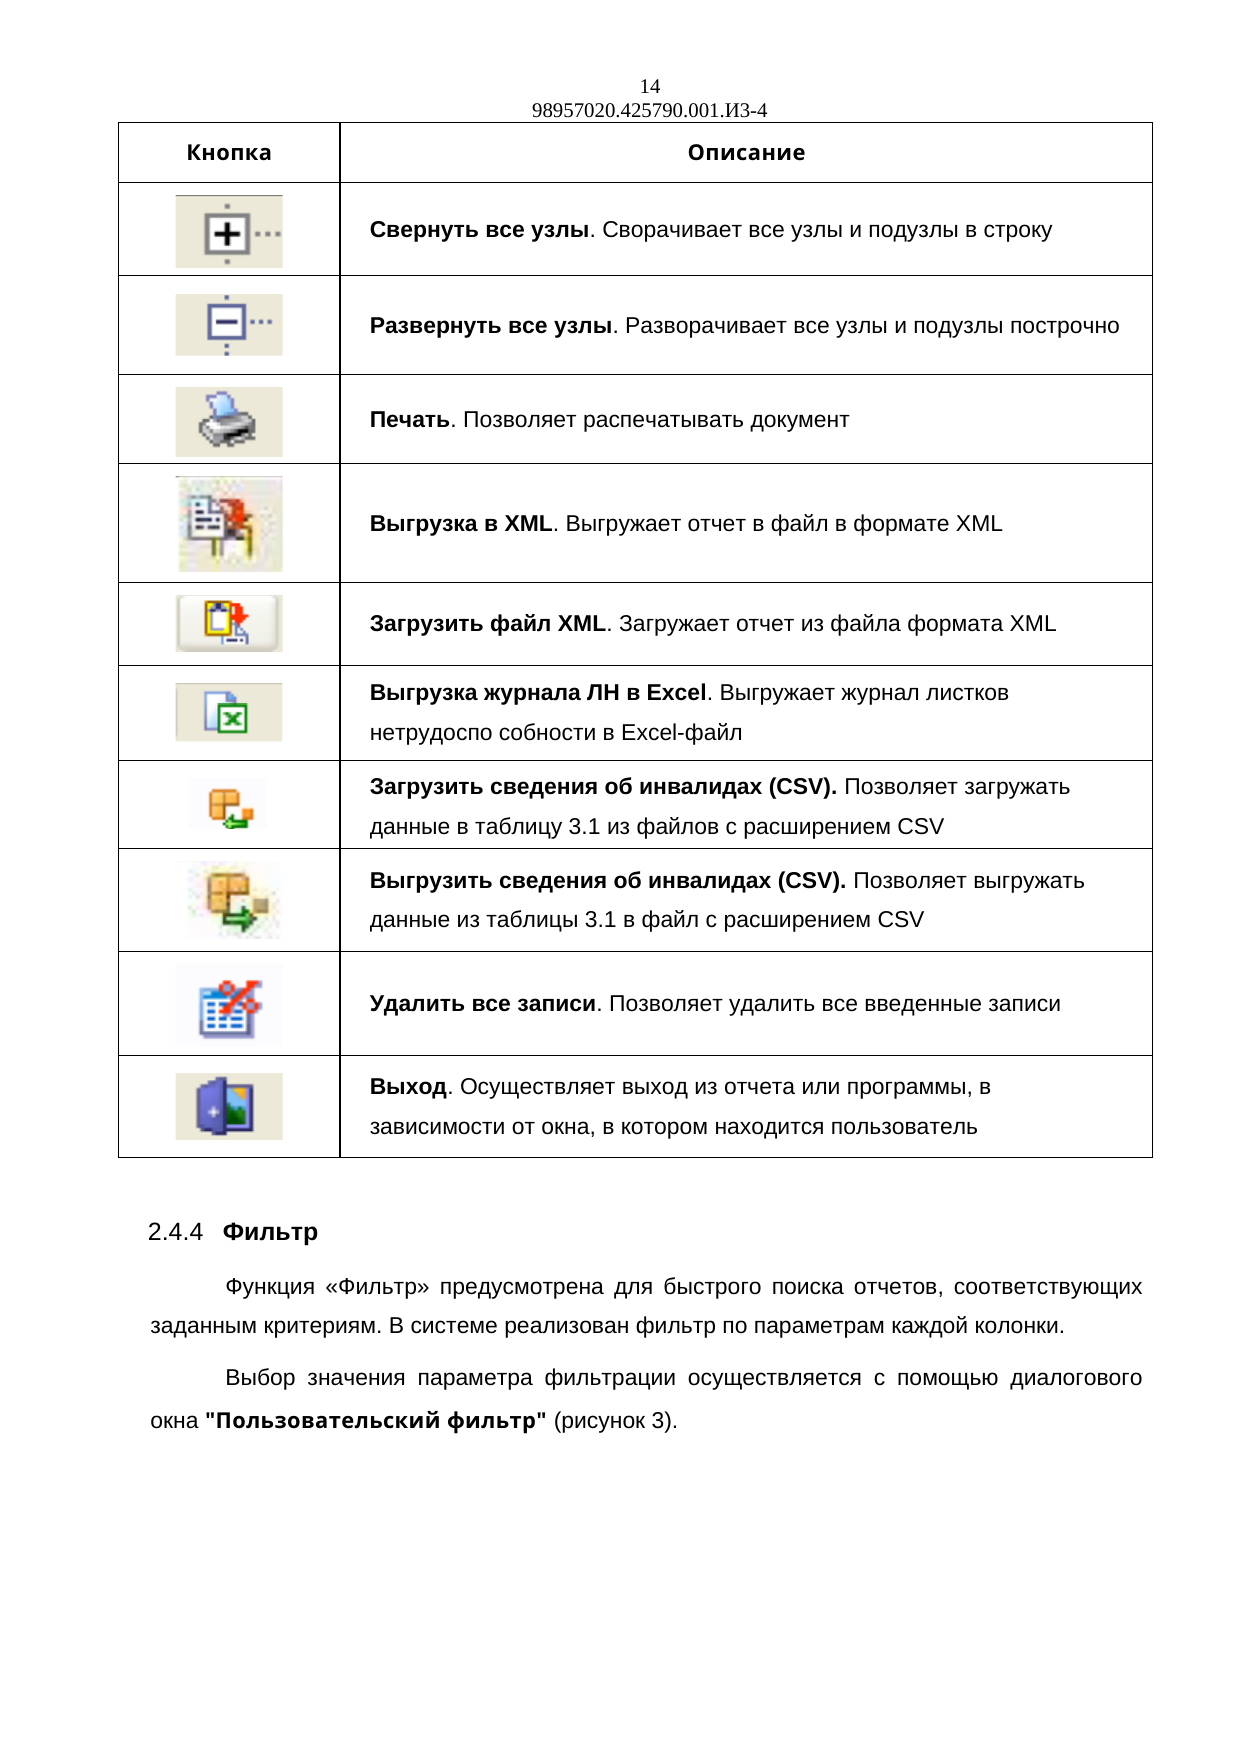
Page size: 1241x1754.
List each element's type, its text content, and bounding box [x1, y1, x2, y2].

subtitle Фильтр [148, 1217, 1152, 1246]
table_cell Выгрузка в XML. Выгружает отчет в файл в формате XML [341, 464, 1152, 582]
table_cell [119, 375, 339, 463]
table_cell Удалить все записи. Позволяет удалить все введенные записи [341, 952, 1152, 1055]
table_cell [119, 666, 339, 760]
table_cell Печать. Позволяет распечатывать документ [341, 375, 1152, 463]
table_cell [119, 952, 339, 1055]
table_cell Свернуть все узлы. Сворачивает все узлы и подузлы в строку [341, 183, 1152, 275]
table_cell Выгрузить сведения об инвалидах (CSV). Позволяет выгружать данные из таблицы 3.1 в файл с расширением CSV [341, 849, 1152, 951]
table_header Описание [341, 123, 1152, 182]
table_cell [119, 761, 339, 847]
table_cell Развернуть все узлы. Разворачивает все узлы и подузлы построчно [341, 276, 1152, 374]
table_cell [119, 849, 339, 951]
table_cell [119, 1056, 339, 1157]
table_cell Выход. Осуществляет выход из отчета или программы, в зависимости от окна, в котором находится пользователь [341, 1056, 1152, 1157]
text Выбор значения параметра фильтрации осуществляется с помощью диалогового окна "Пользовательский фильтр" (рисунок 3). [150, 1364, 1143, 1435]
table_cell [119, 183, 339, 275]
table_cell Выгрузка журнала ЛН в Excel. Выгружает журнал листков нетрудоспо собности в Excel-файл [341, 666, 1152, 760]
table_cell Загрузить файл XML. Загружает отчет из файла формата XML [341, 583, 1152, 664]
table_cell Загрузить сведения об инвалидах (CSV). Позволяет загружать данные в таблицу 3.1 из файлов с расширением CSV [341, 761, 1152, 847]
text Функция «Фильтр» предусмотрена для быстрого поиска отчетов, соответствующих заданным критериям. В системе реализован фильтр по параметрам каждой колонки. [150, 1273, 1143, 1338]
table_header Кнопка [119, 123, 339, 182]
table_cell [119, 464, 339, 582]
table_cell [119, 583, 339, 664]
table_cell [119, 276, 339, 374]
